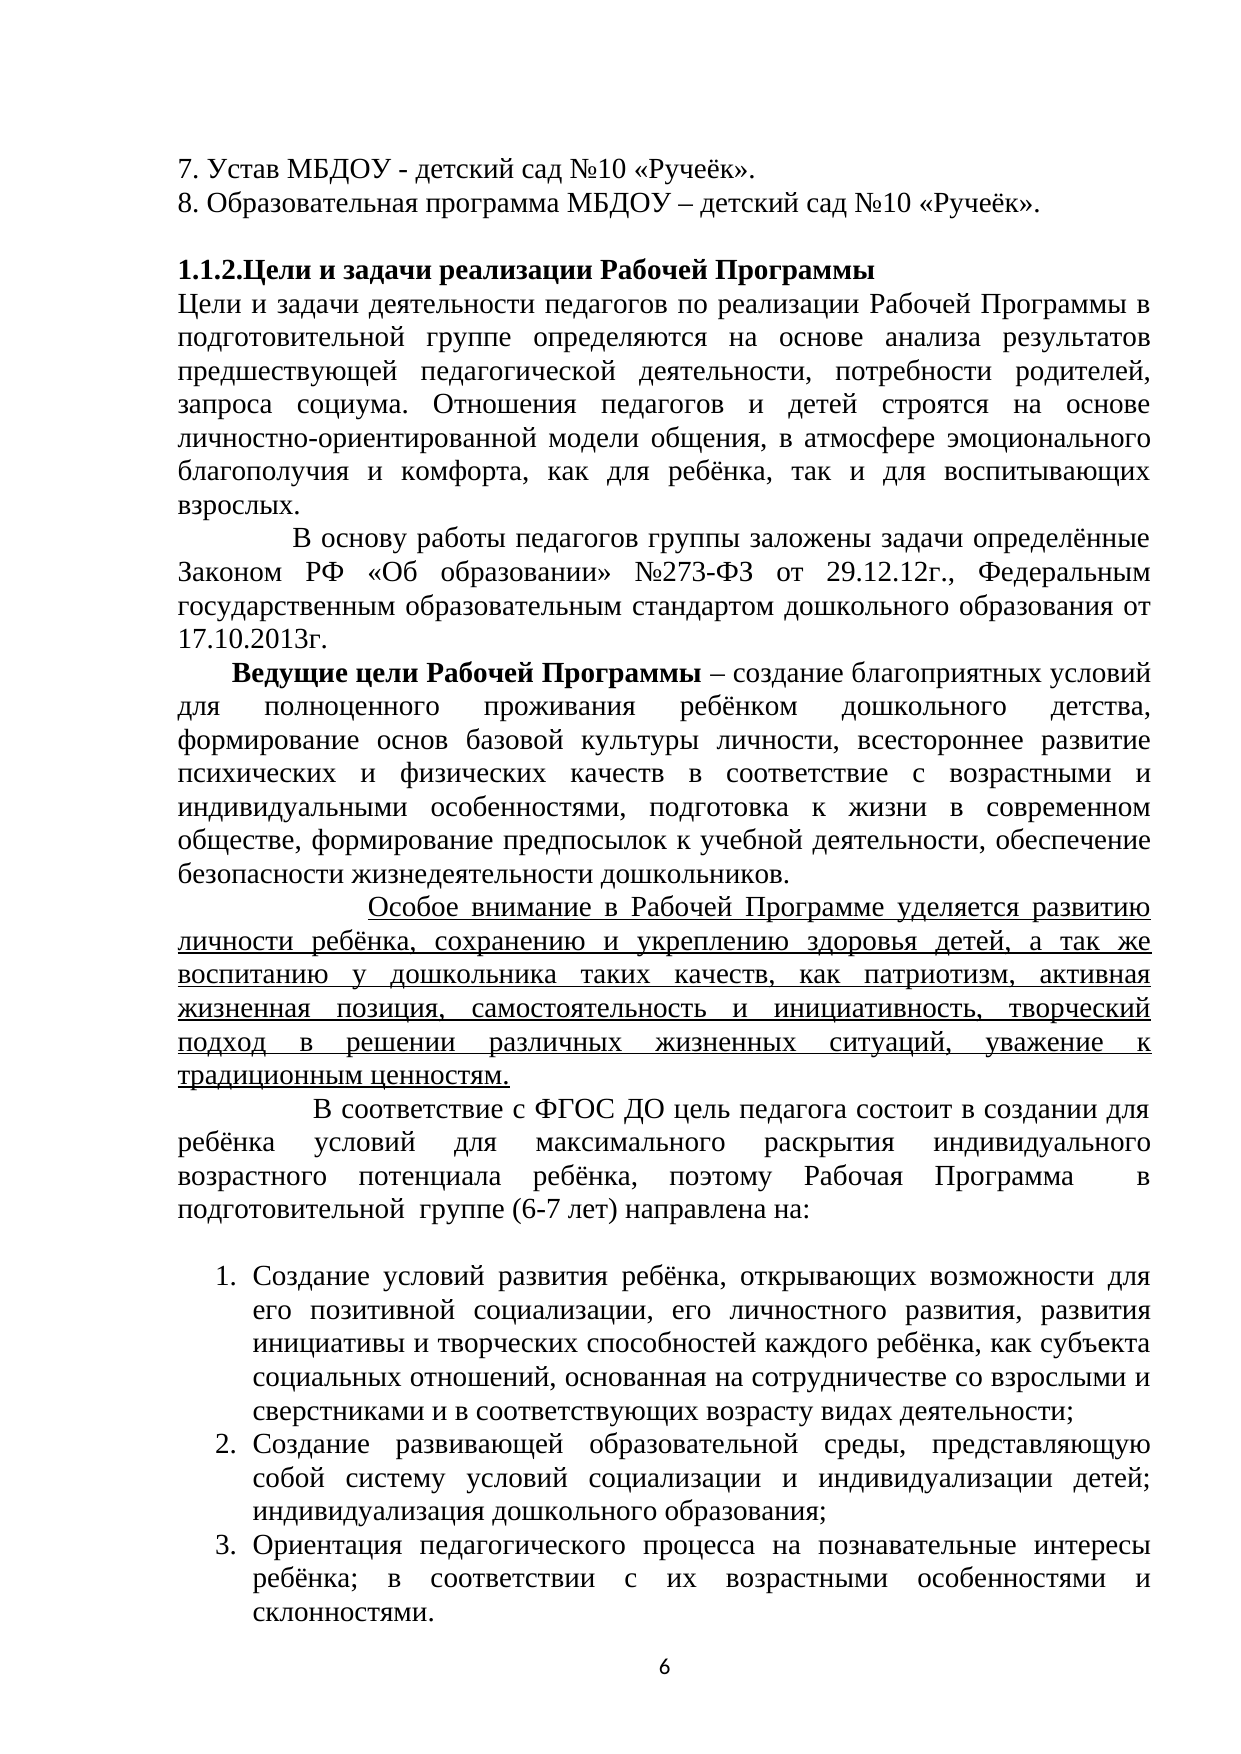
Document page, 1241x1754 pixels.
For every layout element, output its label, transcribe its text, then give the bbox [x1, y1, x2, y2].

list Создание развивающей образовательной среды, представляющую собой систему условий социализации и индивидуализации детей; индивидуализация дошкольного образования; [215, 1426, 1152, 1527]
text Особое внимание в Рабочей Программе уделяется развитию личности ребёнка, сохранению и укреплению здоровья детей, а так же воспитанию у дошкольника таких качеств, как патриотизм, активная жизненная позиция, самостоятельность и инициативность, творческий подход в решении различных жизненных ситуаций, уважение к традиционным ценностям. [177, 889, 1152, 952]
text 1.1.2.Цели и задачи реализации Рабочей Программы [177, 252, 1152, 286]
text Особое внимание в Рабочей Программе уделяется развитию личности ребёнка, сохранению и укреплению здоровья детей, а так же воспитанию у дошкольника таких качеств, как патриотизм, активная жизненная позиция, самостоятельность и инициативность, творческий подход в решении различных жизненных ситуаций, уважение к традиционным ценностям. [177, 953, 1152, 1053]
text Ведущие цели Рабочей Программы – создание благоприятных условий для полноценного проживания ребёнком дошкольного детства, формирование основ базовой культуры личности, всестороннее развитие психических и физических качеств в соответствие с возрастными и индивидуальными особенностями, подготовка к жизни в современном обществе, формирование предпосылок к учебной деятельности, обеспечение безопасности жизнедеятельности дошкольников. [177, 655, 1152, 889]
text 8. Образовательная программа МБДОУ – детский сад №10 «Ручеёк». [177, 185, 1152, 219]
list Создание условий развития ребёнка, открывающих возможности для его позитивной социализации, его личностного развития, развития инициативы и творческих способностей каждого ребёнка, как субъекта социальных отношений, основанная на сотрудничестве со взрослыми и сверстниками и в соответствующих возрасту видах деятельности; [215, 1258, 1152, 1426]
text Особое внимание в Рабочей Программе уделяется развитию личности ребёнка, сохранению и укреплению здоровья детей, а так же воспитанию у дошкольника таких качеств, как патриотизм, активная жизненная позиция, самостоятельность и инициативность, творческий подход в решении различных жизненных ситуаций, уважение к традиционным ценностям. [177, 1054, 1152, 1091]
text В основу работы педагогов группы заложены задачи определённые Законом РФ «Об образовании» №273-ФЗ от 29.12.12г., Федеральным государственным образовательным стандартом дошкольного образования от 17.10.2013г. [177, 521, 1152, 655]
text 7. Устав МБДОУ - детский сад №10 «Ручеёк». [177, 152, 1152, 185]
text Цели и задачи деятельности педагогов по реализации Рабочей Программы в подготовительной группе определяются на основе анализа результатов предшествующей педагогической деятельности, потребности родителей, запроса социума. Отношения педагогов и детей строятся на основе личностно-ориентированной модели общения, в атмосфере эмоционального благополучия и комфорта, как для ребёнка, так и для воспитывающих взрослых. [177, 286, 1152, 521]
text В соответствие с ФГОС ДО цель педагога состоит в создании для ребёнка условий для максимального раскрытия индивидуального возрастного потенциала ребёнка, поэтому Рабочая Программа в подготовительной группе (6-7 лет) направлена на: [177, 1091, 1152, 1225]
list Ориентация педагогического процесса на познавательные интересы ребёнка; в соответствии с их возрастными особенностями и склонностями. [215, 1527, 1152, 1627]
